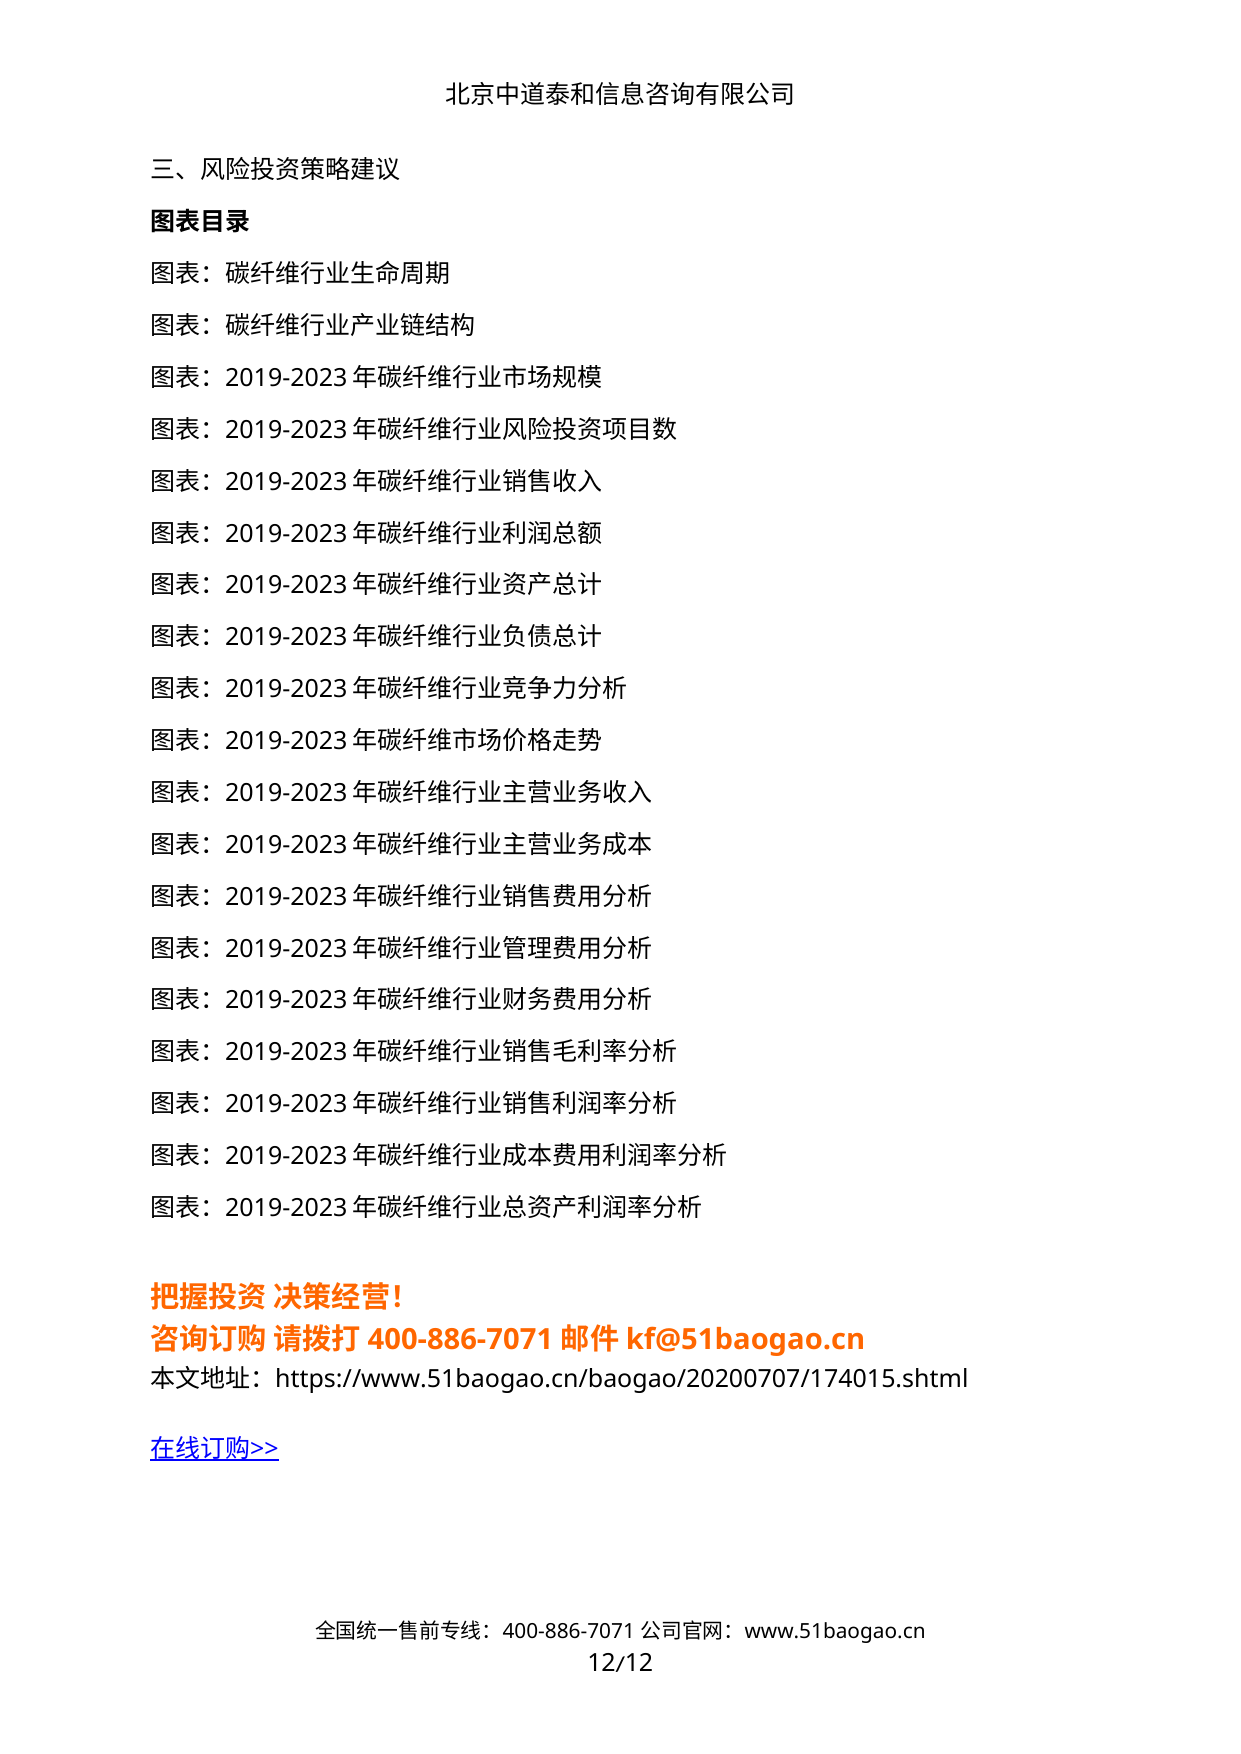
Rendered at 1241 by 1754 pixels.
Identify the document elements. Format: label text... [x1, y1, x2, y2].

text 图表：2019-2023年碳纤维行业销售毛利率分析 [150, 1032, 1090, 1068]
text 图表：2019-2023年碳纤维行业资产总计 [150, 565, 1090, 601]
text 图表：2019-2023年碳纤维行业成本费用利润率分析 [150, 1136, 1090, 1172]
text 图表：2019-2023年碳纤维行业销售利润率分析 [150, 1084, 1090, 1120]
text 图表：碳纤维行业产业链结构 [150, 306, 1090, 342]
text 图表：2019-2023年碳纤维行业财务费用分析 [150, 980, 1090, 1016]
text 在线订购>> [150, 1394, 1090, 1465]
text 图表：2019-2023年碳纤维行业负债总计 [150, 617, 1090, 653]
text 图表：2019-2023年碳纤维行业利润总额 [150, 513, 1090, 549]
text 图表：2019-2023年碳纤维行业总资产利润率分析 [150, 1187, 1090, 1224]
text 图表：2019-2023年碳纤维市场价格走势 [150, 721, 1090, 757]
text 图表：2019-2023年碳纤维行业销售收入 [150, 461, 1090, 497]
text 图表目录 [150, 202, 1090, 238]
text 图表：2019-2023年碳纤维行业管理费用分析 [150, 928, 1090, 964]
text 图表：2019-2023年碳纤维行业销售费用分析 [150, 876, 1090, 912]
text 图表：2019-2023年碳纤维行业市场规模 [150, 357, 1090, 394]
text 三、风险投资策略建议 [150, 150, 1090, 186]
text 图表：2019-2023年碳纤维行业风险投资项目数 [150, 409, 1090, 446]
text 图表：2019-2023年碳纤维行业主营业务成本 [150, 824, 1090, 861]
text 图表：2019-2023年碳纤维行业主营业务收入 [150, 772, 1090, 809]
text 图表：2019-2023年碳纤维行业竞争力分析 [150, 669, 1090, 705]
text 把握投资 决策经营！咨询订购 请拨打 400-886-7071 邮件 kf@51baogao.cn本文地址：https://www.51baogao.cn/baogao/20200707/174015.shtml [150, 1239, 1090, 1394]
text 图表：碳纤维行业生命周期 [150, 254, 1090, 290]
